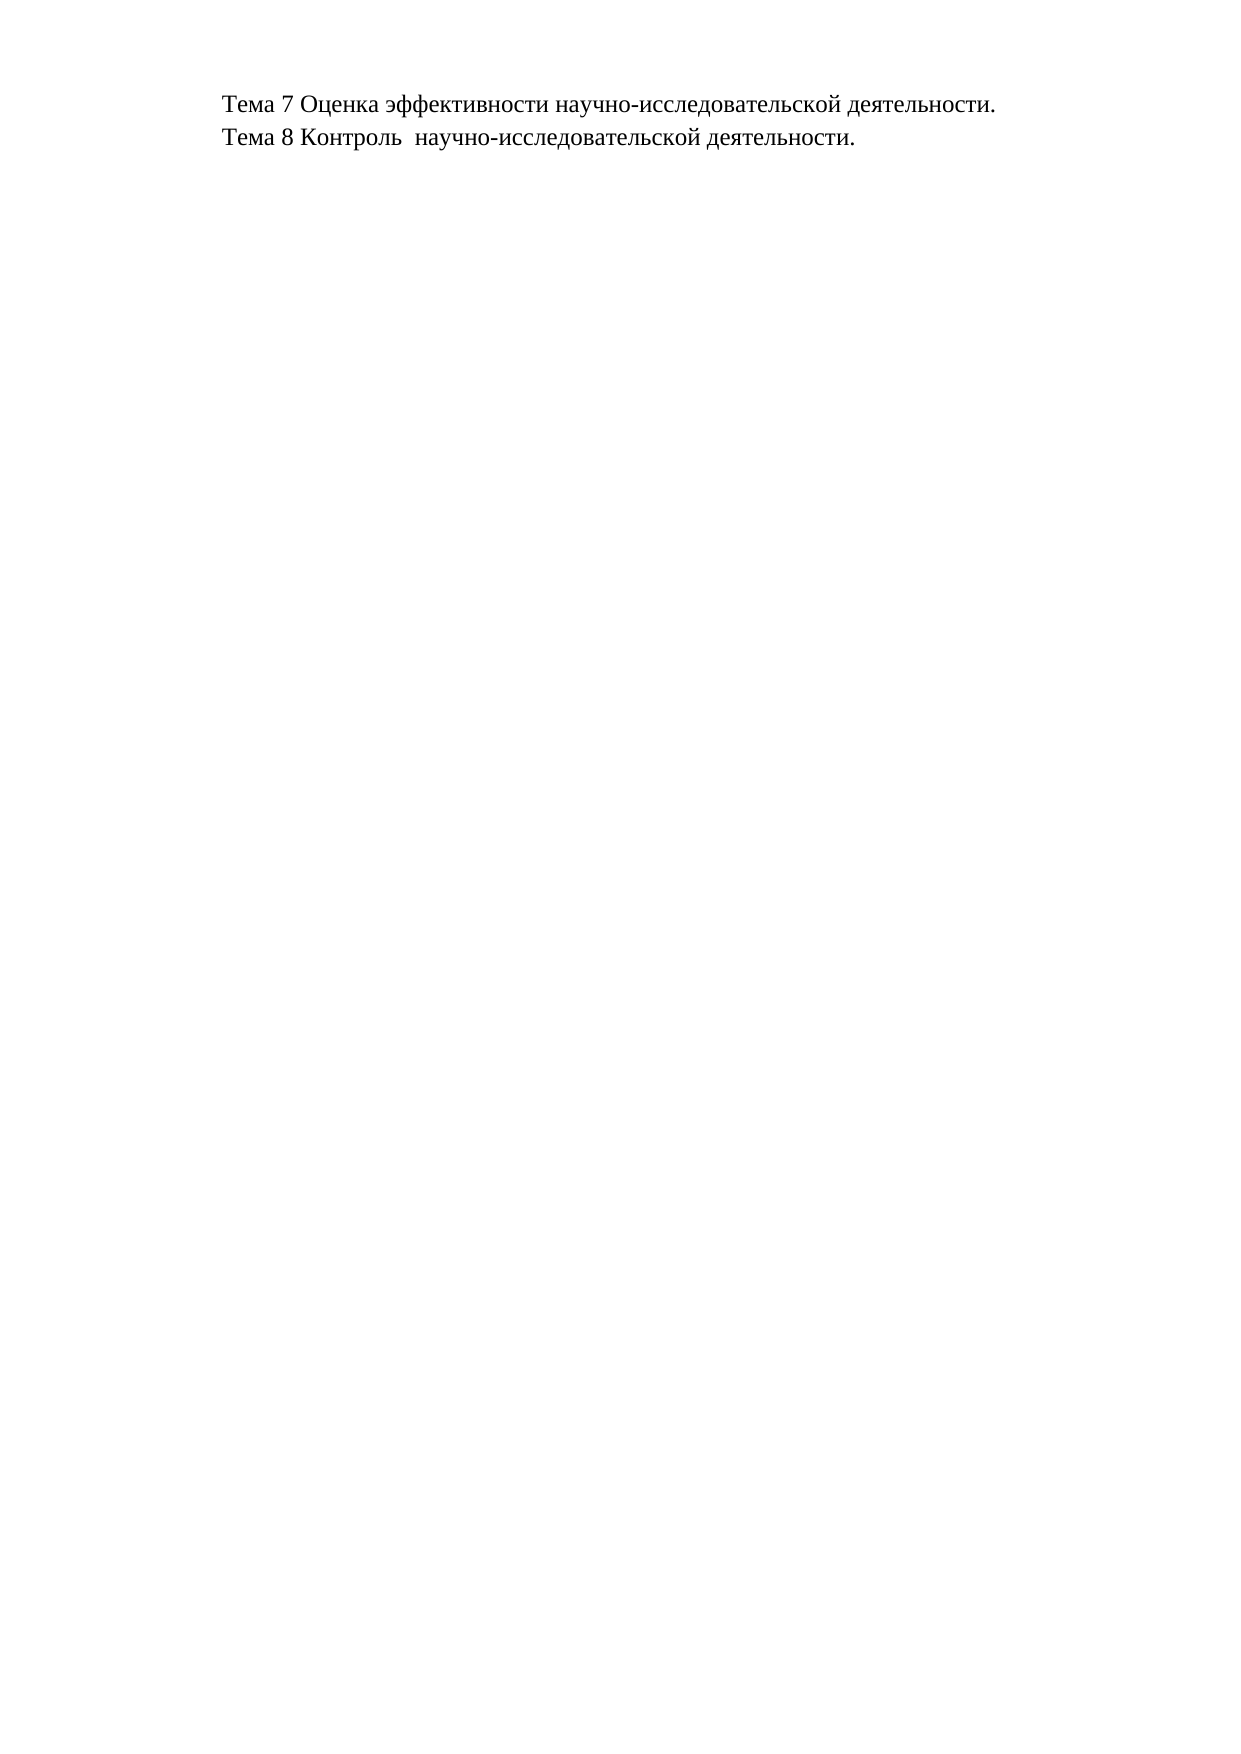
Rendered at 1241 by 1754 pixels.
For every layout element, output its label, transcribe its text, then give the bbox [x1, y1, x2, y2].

text Тема 7 Оценка эффективности научно-исследовательской деятельности. [148, 89, 1152, 117]
text Тема 8 Контроль научно-исследовательской деятельности. [148, 122, 1152, 150]
